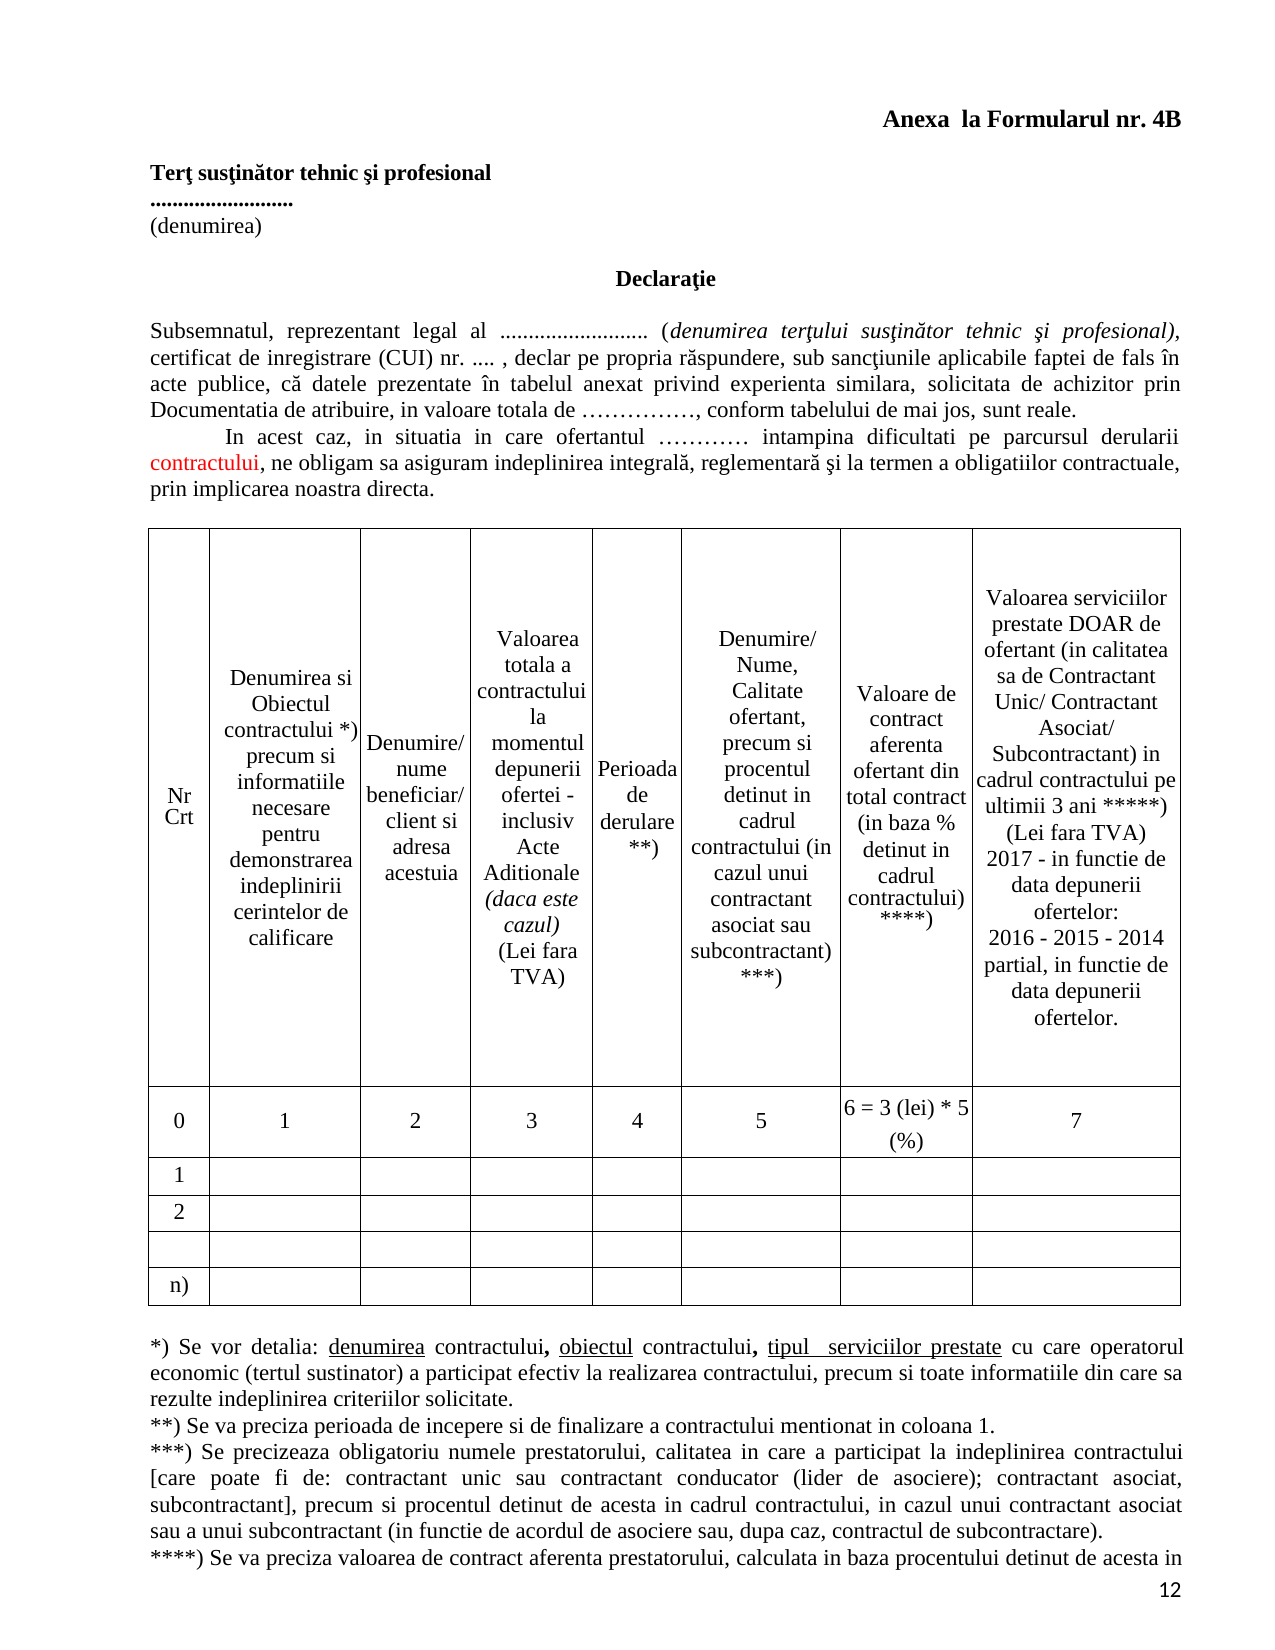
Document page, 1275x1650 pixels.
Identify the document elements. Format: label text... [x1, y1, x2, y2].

table_cell [841, 1268, 972, 1305]
table_header Nr Crt [149, 529, 209, 1086]
table_cell [682, 1232, 840, 1267]
table_cell [471, 1268, 592, 1305]
table_cell 6 = 3 (lei) * 5 (%) [841, 1087, 972, 1157]
table_cell [841, 1232, 972, 1267]
table_cell [210, 1196, 360, 1231]
table_cell [973, 1268, 1180, 1305]
table_cell 1 [210, 1087, 360, 1157]
table_cell [841, 1158, 972, 1194]
text (denumirea) [150, 212, 1181, 238]
text *) Se vor detalia: denumirea contractului, obiectul contractului, tipul serviciilor prestate cu care operatorul economic (tertul sustinator) a participat efectiv la realizarea contractului, precum si toate informatiile din care sa rezulte indeplinirea criteriilor solicitate. [150, 1333, 1185, 1412]
table_header Valoare de contract aferenta ofertant din total contract (in baza % detinut in cadrul contractului) ****) [841, 529, 972, 1086]
table_cell [361, 1232, 470, 1267]
table_cell 1 [149, 1158, 209, 1194]
text ***) Se precizeaza obligatoriu numele prestatorului, calitatea in care a participat la indeplinirea contractului [care poate fi de: contractant unic sau contractant conducator (lider de asociere); contractant asociat, subcontractant], precum si procentul detinut de acesta in cadrul contractului, in cazul unui contractant asociat sau a unui subcontractant (in functie de acordul de asociere sau, dupa caz, contractul de subcontractare). [150, 1438, 1185, 1543]
text Declaraţie [150, 264, 1181, 291]
table_cell [973, 1158, 1180, 1194]
table_cell [361, 1196, 470, 1231]
table_cell 4 [593, 1087, 681, 1157]
table_cell 5 [682, 1087, 840, 1157]
table_cell [471, 1196, 592, 1231]
table_cell [973, 1232, 1180, 1267]
table_cell [682, 1196, 840, 1231]
table_cell [210, 1268, 360, 1305]
table_header Perioada de derulare **) [593, 529, 681, 1086]
table_cell [593, 1196, 681, 1231]
text Subsemnatul, reprezentant legal al .......................... (denumirea terţului susţinător tehnic şi profesional), certificat de inregistrare (CUI) nr. .... , declar pe propria răspundere, sub sancţiunile aplicabile faptei de fals în acte publice, că datele prezentate în tabelul anexat privind experienta similara, solicitata de achizitor prin Documentatia de atribuire, in valoare totala de ……………, conform tabelului de mai jos, sunt reale. [150, 317, 1181, 423]
table_cell [149, 1232, 209, 1267]
table_header Valoarea serviciilor prestate DOAR de ofertant (in calitatea sa de Contractant Unic/ Contractant Asociat/ Subcontractant) in cadrul contractului pe ultimii 3 ani *****) (Lei fara TVA) 2017 - in functie de data depunerii ofertelor: 2016 - 2015 - 2014 partial, in functie de data depunerii ofertelor. [973, 529, 1180, 1086]
table_cell [682, 1268, 840, 1305]
table_header Valoarea totala a contractului la momentul depunerii ofertei - inclusiv Acte Aditionale (daca este cazul) (Lei fara TVA) [471, 529, 592, 1086]
table_cell [210, 1232, 360, 1267]
text In acest caz, in situatia in care ofertantul ………… intampina dificultati pe parcursul derularii contractului, ne obligam sa asiguram indeplinirea integrală, reglementară şi la termen a obligatiilor contractuale, prin implicarea noastra directa. [150, 423, 1181, 502]
table_cell [593, 1158, 681, 1194]
table_cell [471, 1158, 592, 1194]
table_cell [841, 1196, 972, 1231]
table_cell [471, 1232, 592, 1267]
table_cell [361, 1158, 470, 1194]
table_cell n) [149, 1268, 209, 1305]
table_cell 2 [149, 1196, 209, 1231]
table_cell 0 [149, 1087, 209, 1157]
table_header Denumirea si Obiectul contractului *) precum si informatiile necesare pentru demonstrarea indeplinirii cerintelor de calificare [210, 529, 360, 1086]
table_cell [210, 1158, 360, 1194]
table_cell [973, 1196, 1180, 1231]
text Terţ susţinător tehnic şi profesional [150, 159, 1181, 186]
text **) Se va preciza perioada de incepere si de finalizare a contractului mentionat in coloana 1. [150, 1412, 1185, 1438]
table_cell [361, 1268, 470, 1305]
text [150, 1543, 1185, 1570]
table_cell 2 [361, 1087, 470, 1157]
table_cell [682, 1158, 840, 1194]
text Anexa la Formularul nr. 4B [150, 104, 1181, 133]
table_cell [593, 1268, 681, 1305]
table_header Denumire/ Nume, Calitate ofertant, precum si procentul detinut in cadrul contractului (in cazul unui contractant asociat sau subcontractant) ***) [682, 529, 840, 1086]
text .......................... [150, 186, 1181, 212]
table_header Denumire/ nume beneficiar/ client si adresa acestuia [361, 529, 470, 1086]
table_cell [593, 1232, 681, 1267]
table_cell 7 [973, 1087, 1180, 1157]
table_cell 3 [471, 1087, 592, 1157]
